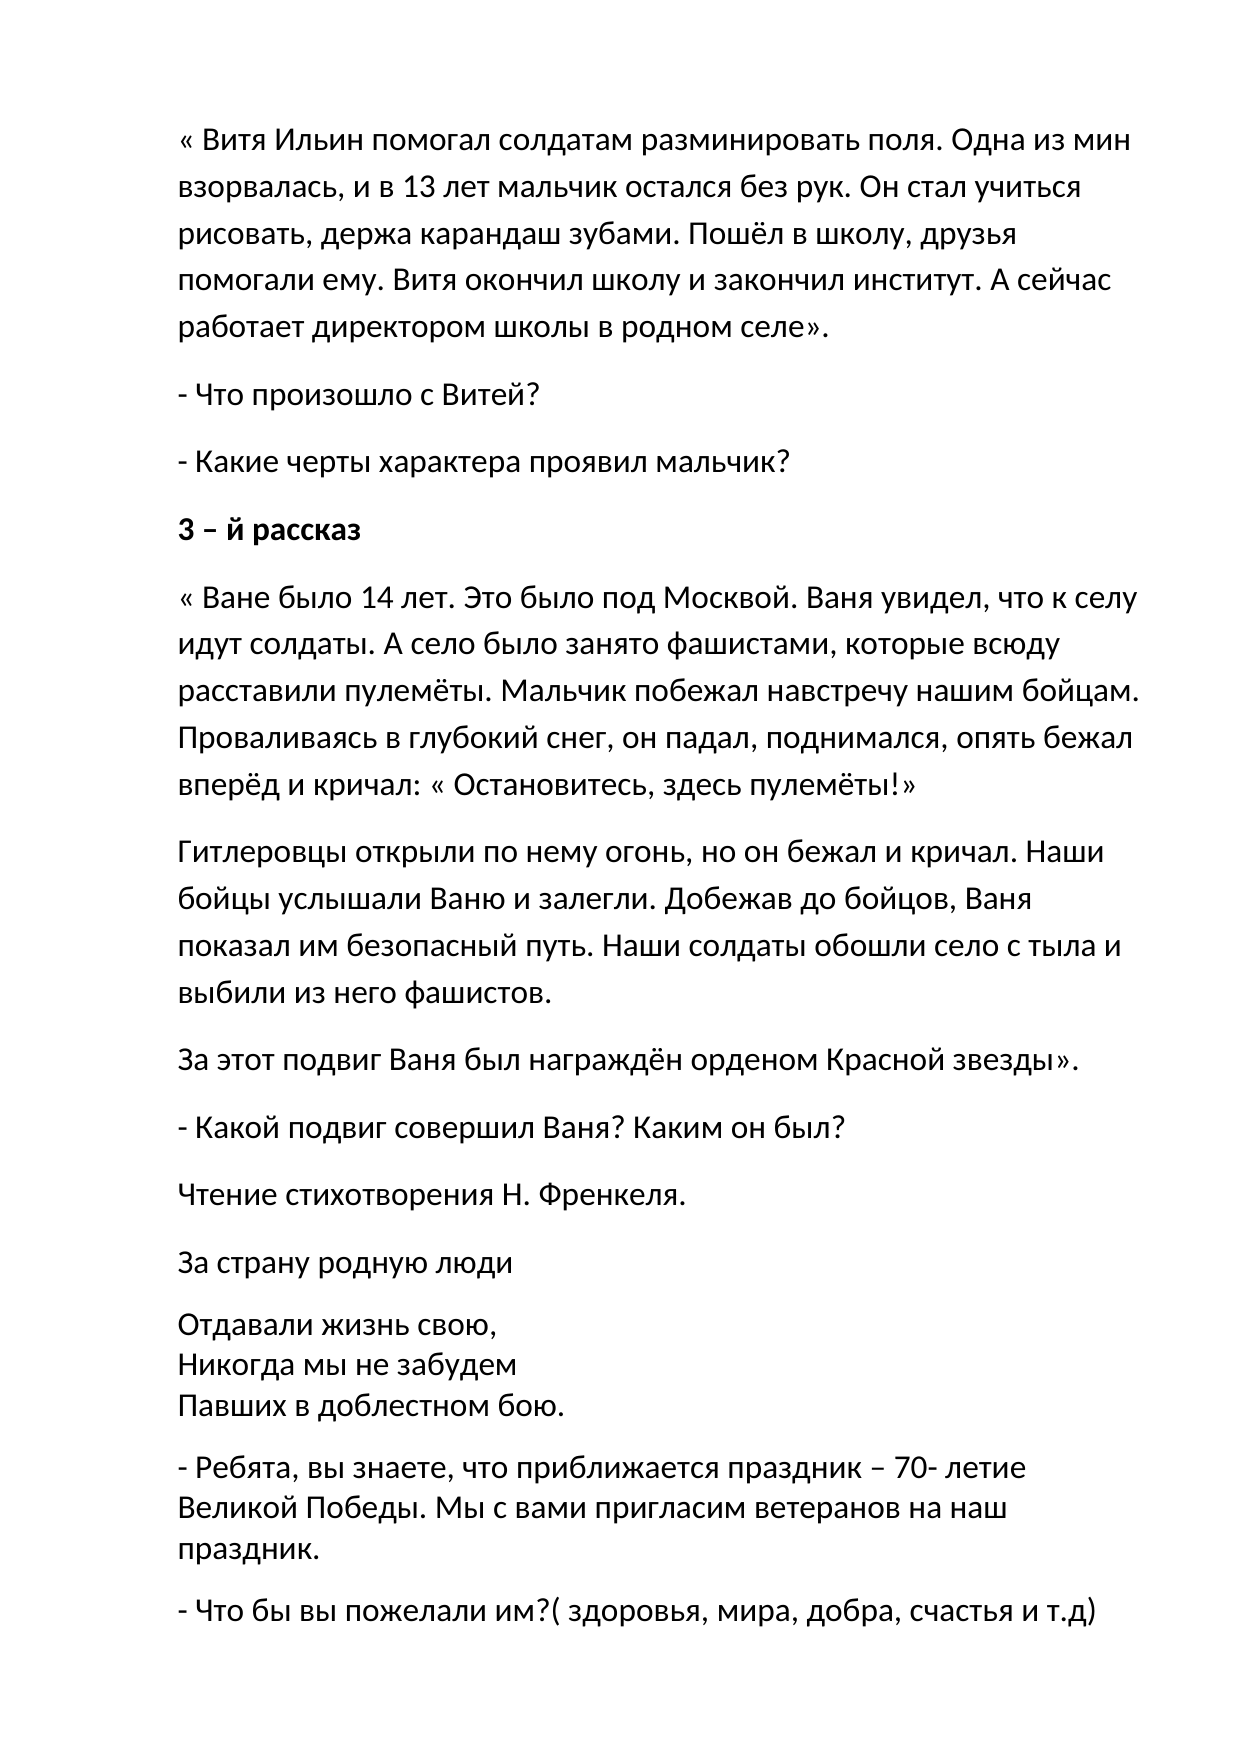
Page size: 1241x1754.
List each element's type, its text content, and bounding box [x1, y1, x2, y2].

text « Витя Ильин помогал солдатам разминировать поля. Одна из мин взорвалась, и в 13 лет мальчик остался без рук. Он стал учиться рисовать, держа карандаш зубами. Пошёл в школу, друзья помогали ему. Витя окончил школу и закончил институт. А сейчас работает директором школы в родном селе». [177, 118, 1152, 346]
text За страну родную люди [177, 1241, 1152, 1282]
text За этот подвиг Ваня был награждён орденом Красной звезды». [177, 1038, 1152, 1079]
text - Ребята, вы знаете, что приближается праздник – 70- летие Великой Победы. Мы с вами пригласим ветеранов на наш праздник. [177, 1446, 1152, 1568]
text - Что произошло с Витей? [177, 373, 1152, 413]
text « Ване было 14 лет. Это было под Москвой. Ваня увидел, что к селу идут солдаты. А село было занято фашистами, которые всюду расставили пулемёты. Мальчик побежал навстречу нашим бойцам. Проваливаясь в глубокий снег, он падал, поднимался, опять бежал вперёд и кричал: « Остановитесь, здесь пулемёты!» [177, 576, 1152, 803]
text - Какие черты характера проявил мальчик? [177, 440, 1152, 481]
text 3 – й рассказ [177, 508, 1152, 549]
text Гитлеровцы открыли по нему огонь, но он бежал и кричал. Наши бойцы услышали Ваню и залегли. Добежав до бойцов, Ваня показал им безопасный путь. Наши солдаты обошли село с тыла и выбили из него фашистов. [177, 830, 1152, 1011]
text - Что бы вы пожелали им?( здоровья, мира, добра, счастья и т.д) [177, 1589, 1152, 1629]
text - Какой подвиг совершил Ваня? Каким он был? [177, 1106, 1152, 1147]
text Чтение стихотворения Н. Френкеля. [177, 1173, 1152, 1214]
text Отдавали жизнь свою, Никогда мы не забудем Павших в доблестном бою. [177, 1303, 1152, 1425]
